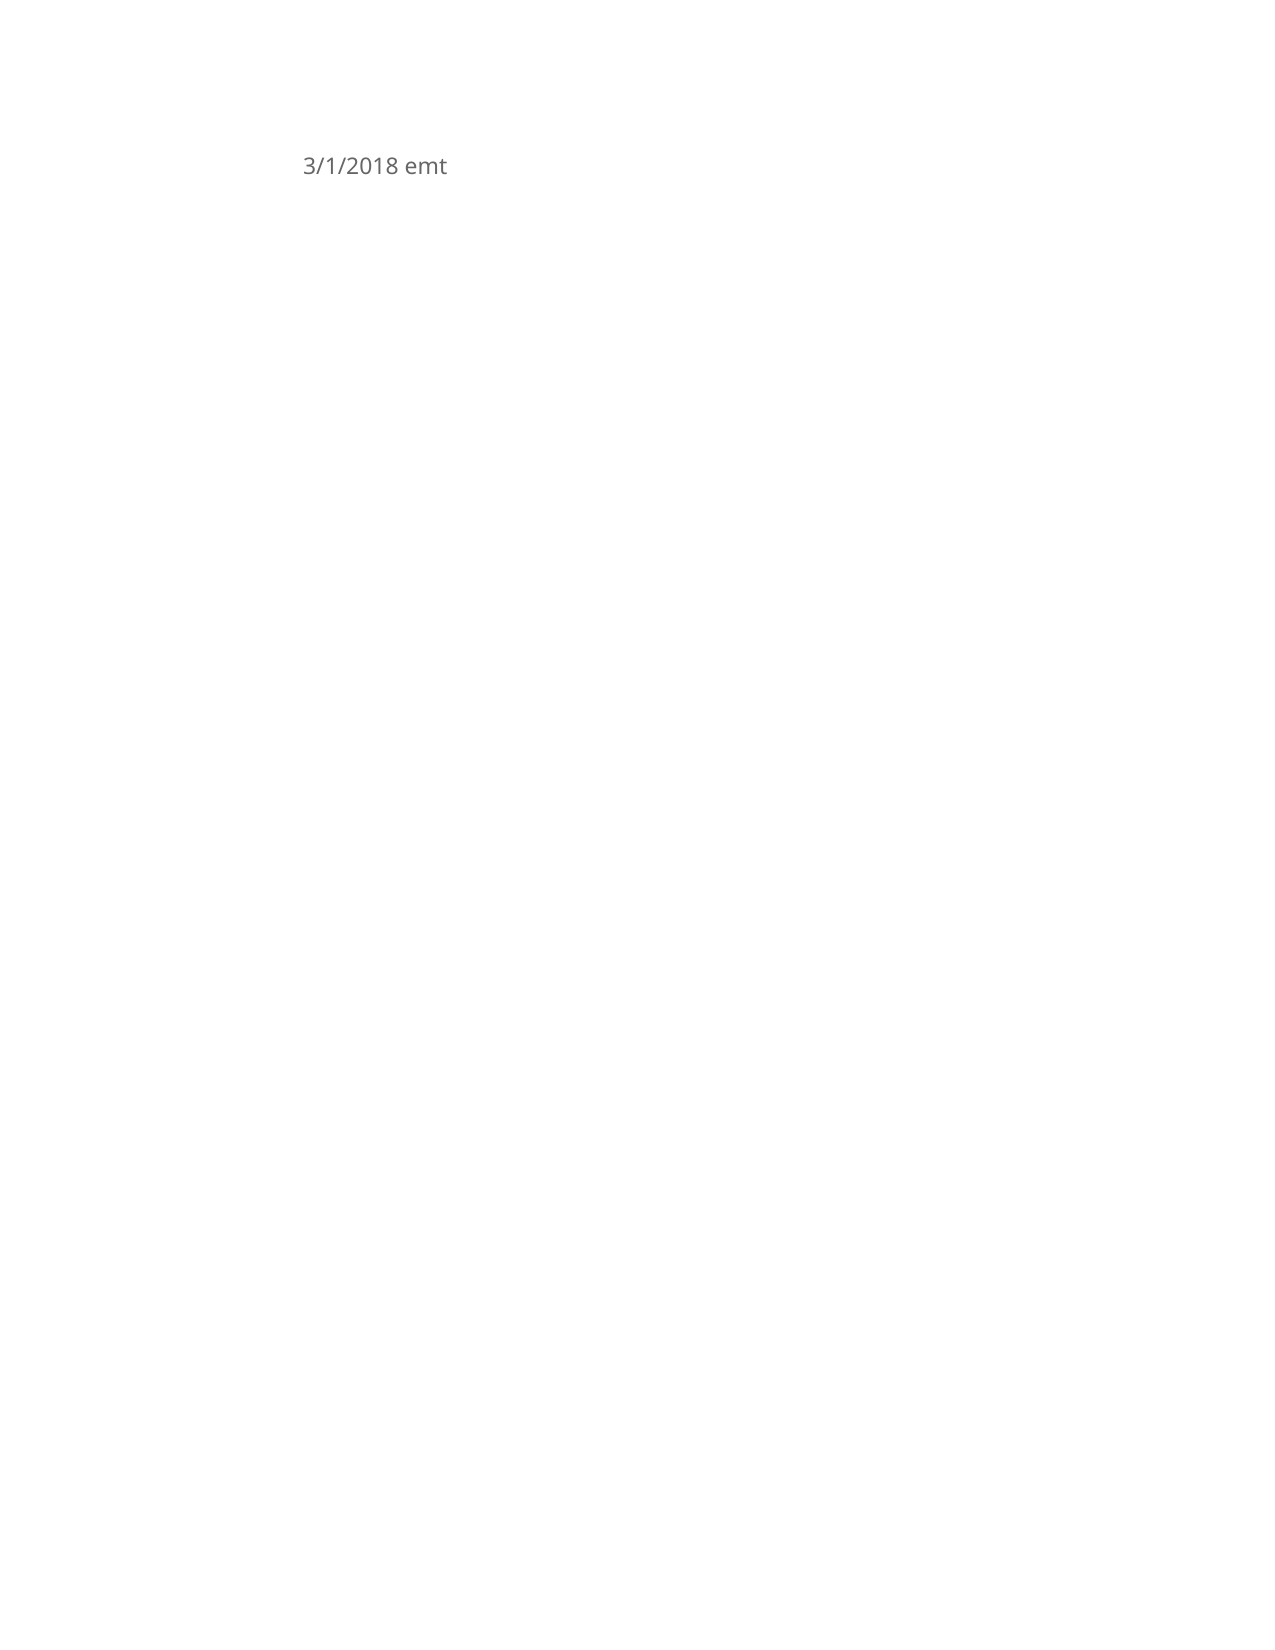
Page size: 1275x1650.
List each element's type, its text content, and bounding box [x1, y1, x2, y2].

text 3/1/2018 emt [150, 150, 600, 181]
